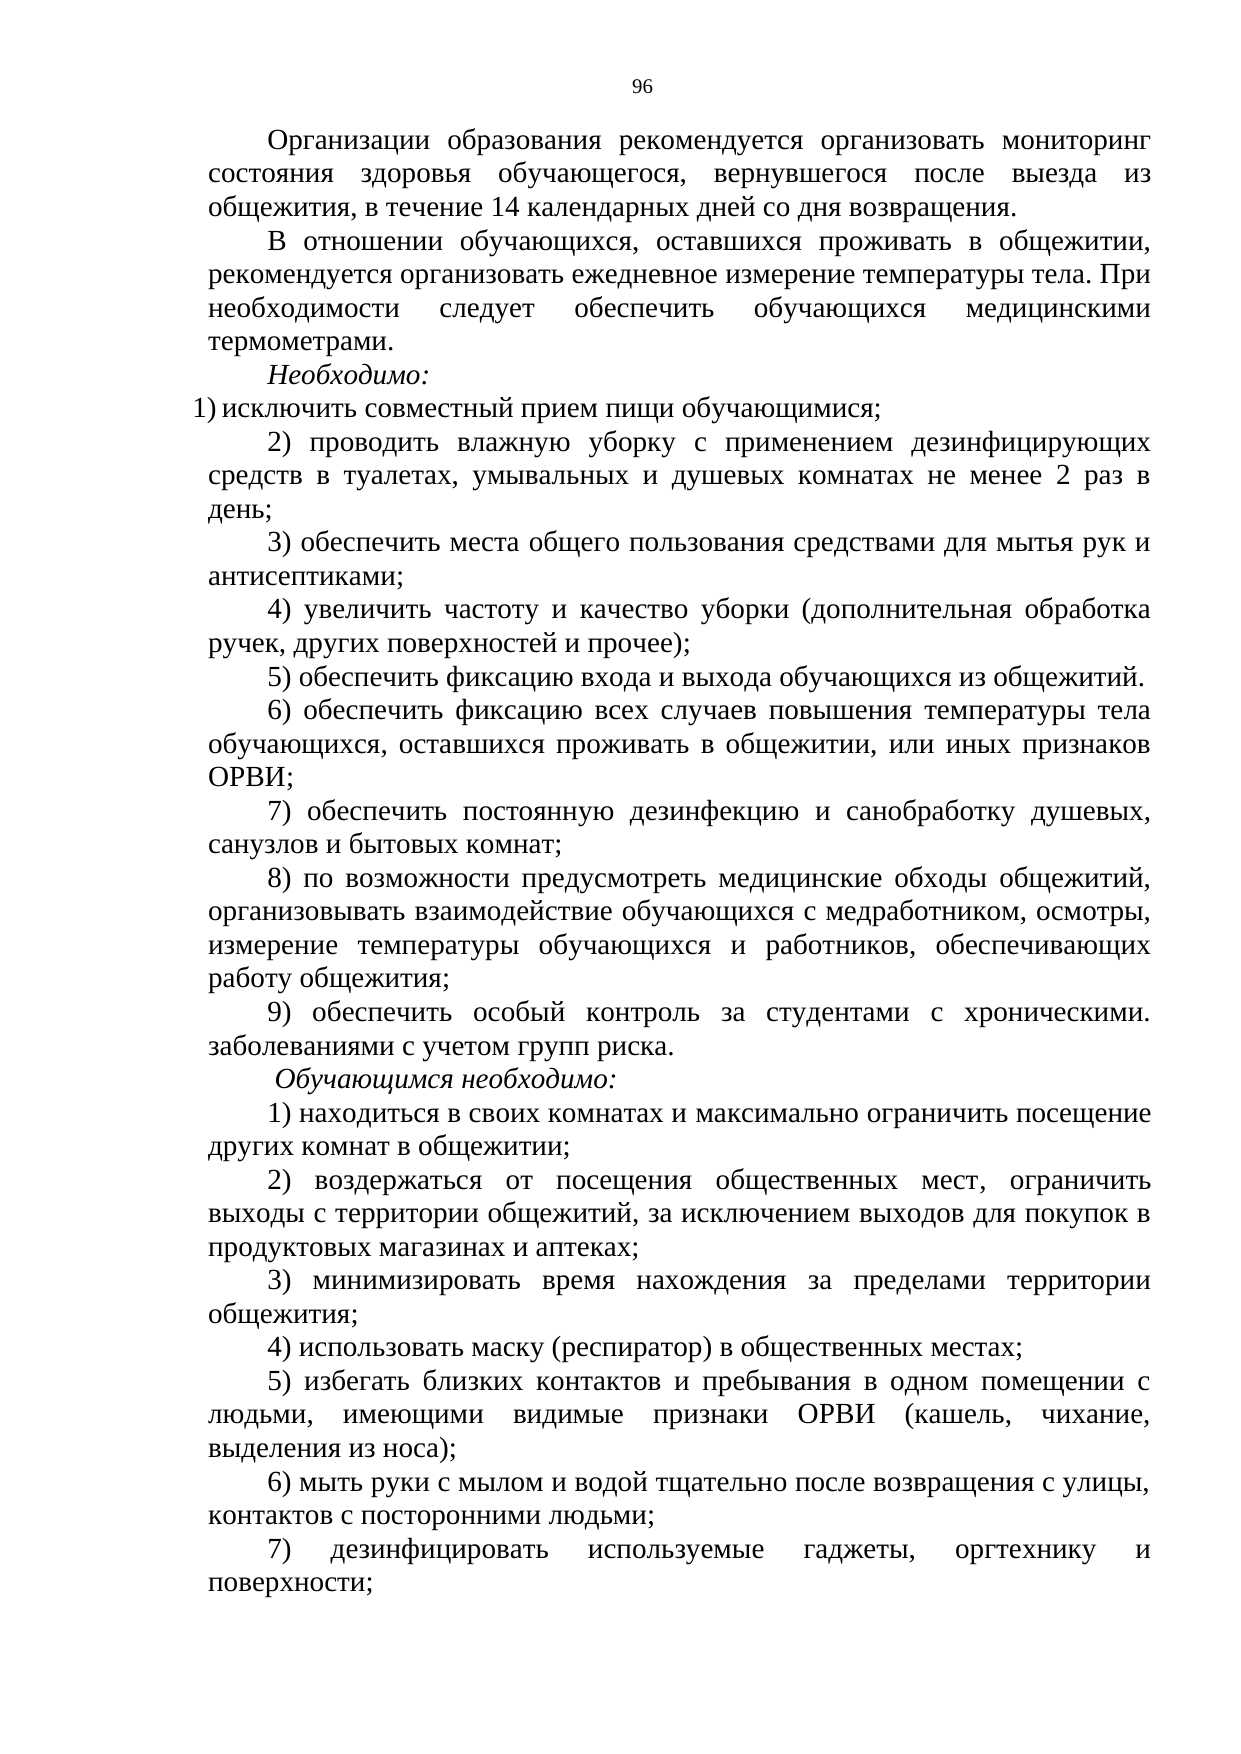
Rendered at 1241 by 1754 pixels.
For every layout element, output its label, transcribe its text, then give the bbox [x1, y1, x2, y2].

text 7) дезинфицировать используемые гаджеты, оргтехнику и поверхности; [208, 1531, 1152, 1598]
text В отношении обучающихся, оставшихся проживать в общежитии, рекомендуется организовать ежедневное измерение температуры тела. При необходимости следует обеспечить обучающихся медицинскими термометрами. [208, 223, 1152, 357]
text 2) проводить влажную уборку с применением дезинфицирующих средств в туалетах, умывальных и душевых комнатах не менее 2 раз в день; [208, 424, 1152, 524]
text Необходимо: [208, 357, 1152, 390]
list исключить совместный прием пищи обучающимися; [133, 390, 1152, 424]
text 2) воздержаться от посещения общественных мест, ограничить выходы с территории общежитий, за исключением выходов для покупок в продуктовых магазинах и аптеках; [208, 1162, 1152, 1262]
text 8) по возможности предусмотреть медицинские обходы общежитий, организовывать взаимодействие обучающихся с медработником, осмотры, измерение температуры обучающихся и работников, обеспечивающих работу общежития; [208, 860, 1152, 994]
text 5) обеспечить фиксацию входа и выхода обучающихся из общежитий. [208, 659, 1152, 692]
text Организации образования рекомендуется организовать мониторинг состояния здоровья обучающегося, вернувшегося после выезда из общежития, в течение 14 календарных дней со дня возвращения. [208, 122, 1152, 223]
text 6) обеспечить фиксацию всех случаев повышения температуры тела обучающихся, оставшихся проживать в общежитии, или иных признаков ОРВИ; [208, 692, 1152, 793]
text Обучающимся необходимо: [208, 1061, 1152, 1095]
text 3) минимизировать время нахождения за пределами территории общежития; [208, 1262, 1152, 1329]
text 9) обеспечить особый контроль за студентами с хроническими. заболеваниями с учетом групп риска. [208, 994, 1152, 1061]
text 7) обеспечить постоянную дезинфекцию и санобработку душевых, санузлов и бытовых комнат; [208, 793, 1152, 860]
text 3) обеспечить места общего пользования средствами для мытья рук и антисептиками; [208, 524, 1152, 592]
text 6) мыть руки с мылом и водой тщательно после возвращения с улицы, контактов с посторонними людьми; [208, 1464, 1152, 1531]
text 1) находиться в своих комнатах и максимально ограничить посещение других комнат в общежитии; [208, 1095, 1152, 1162]
text 5) избегать близких контактов и пребывания в одном помещении с людьми, имеющими видимые признаки ОРВИ (кашель, чихание, выделения из носа); [208, 1363, 1152, 1464]
text 4) увеличить частоту и качество уборки (дополнительная обработка ручек, других поверхностей и прочее); [208, 592, 1152, 659]
text 4) использовать маску (респиратор) в общественных местах; [208, 1329, 1152, 1363]
